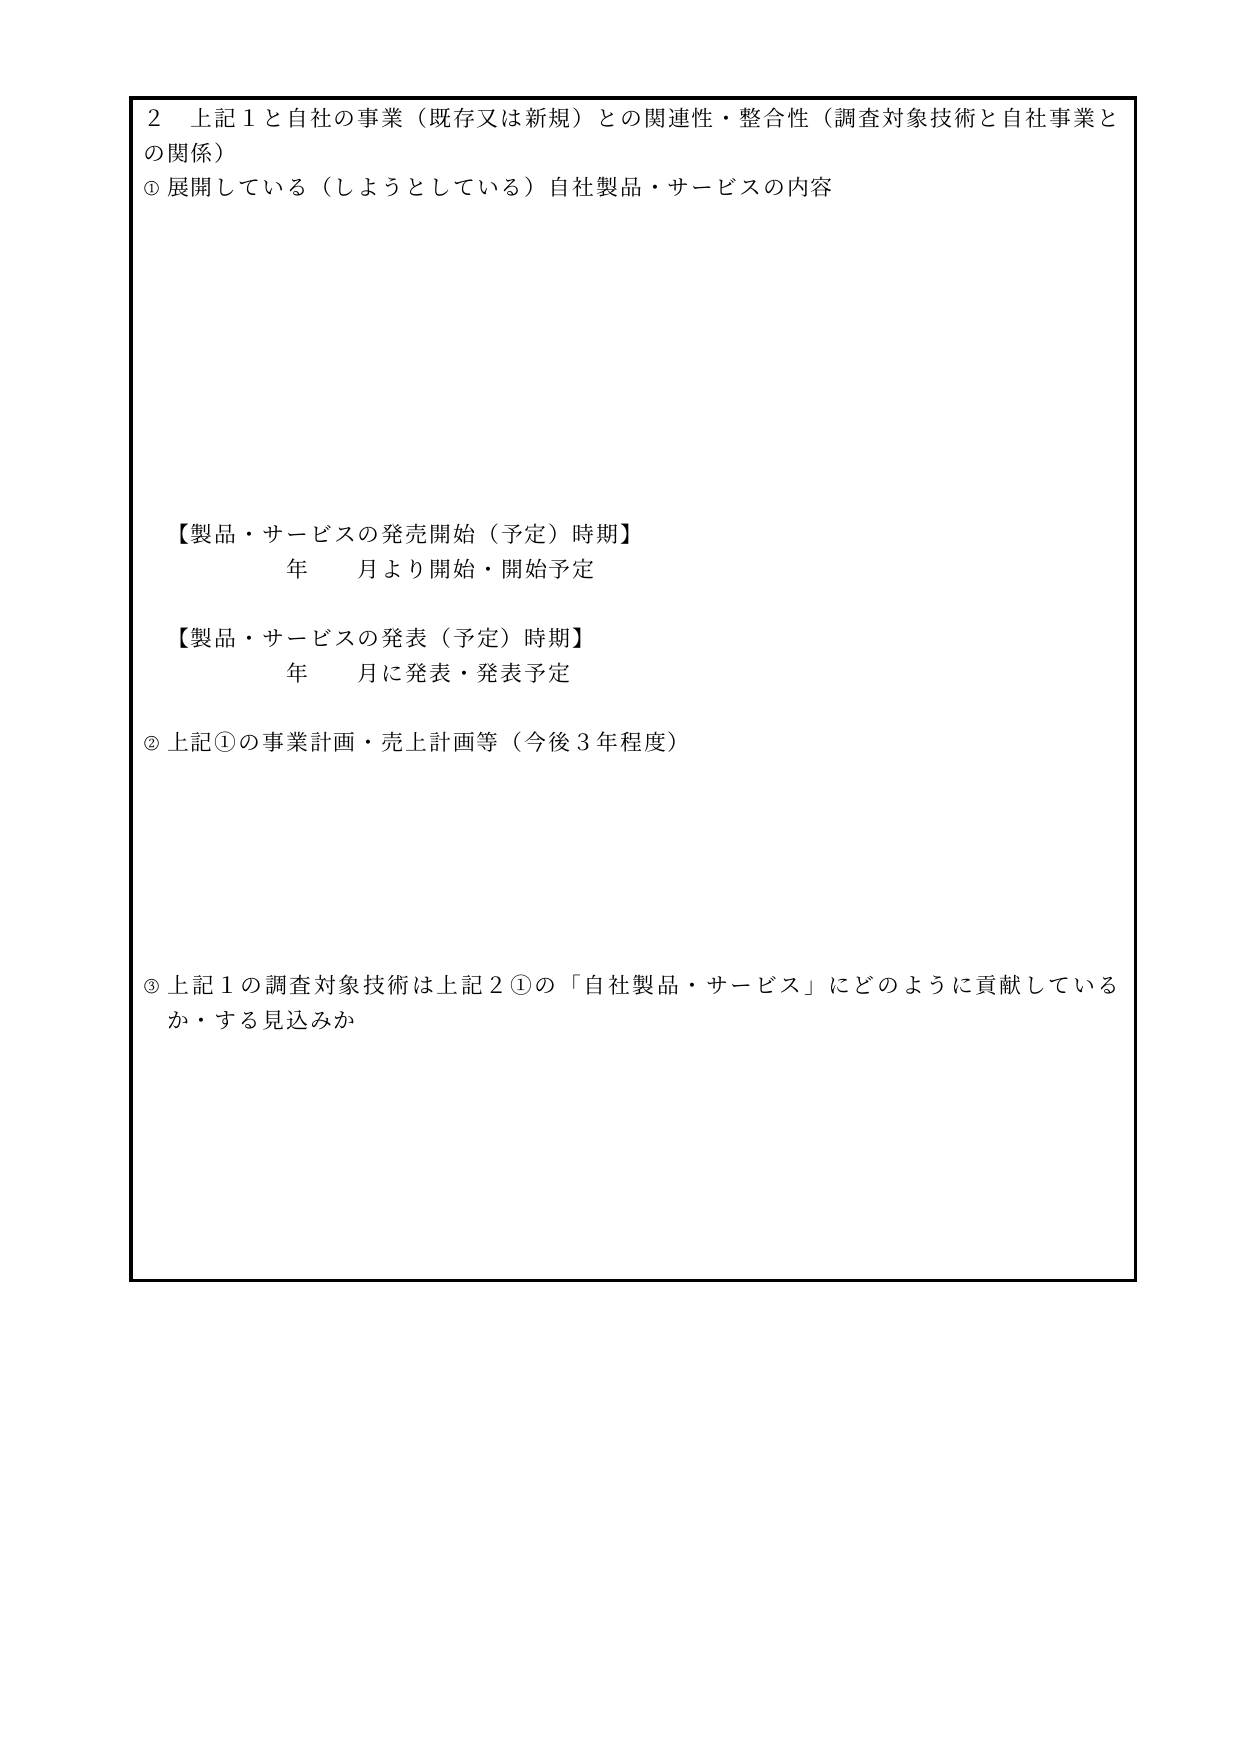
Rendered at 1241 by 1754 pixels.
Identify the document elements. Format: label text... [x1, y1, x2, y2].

table_cell ２ 上記１と自社の事業（既存又は新規）との関連性・整合性（調査対象技術と自社事業との関係） ①展開している（しようとしている）自社製品・サービスの内容 【製品・サービスの発売開始（予定）時期】 年 月より開始・開始予定 【製品・サービスの発表（予定）時期】 年 月に発表・発表予定 ②上記①の事業計画・売上計画等（今後３年程度） ③上記１の調査対象技術は上記２①の「自社製品・サービス」にどのように貢献しているか・する見込みか [133, 100, 1134, 1279]
